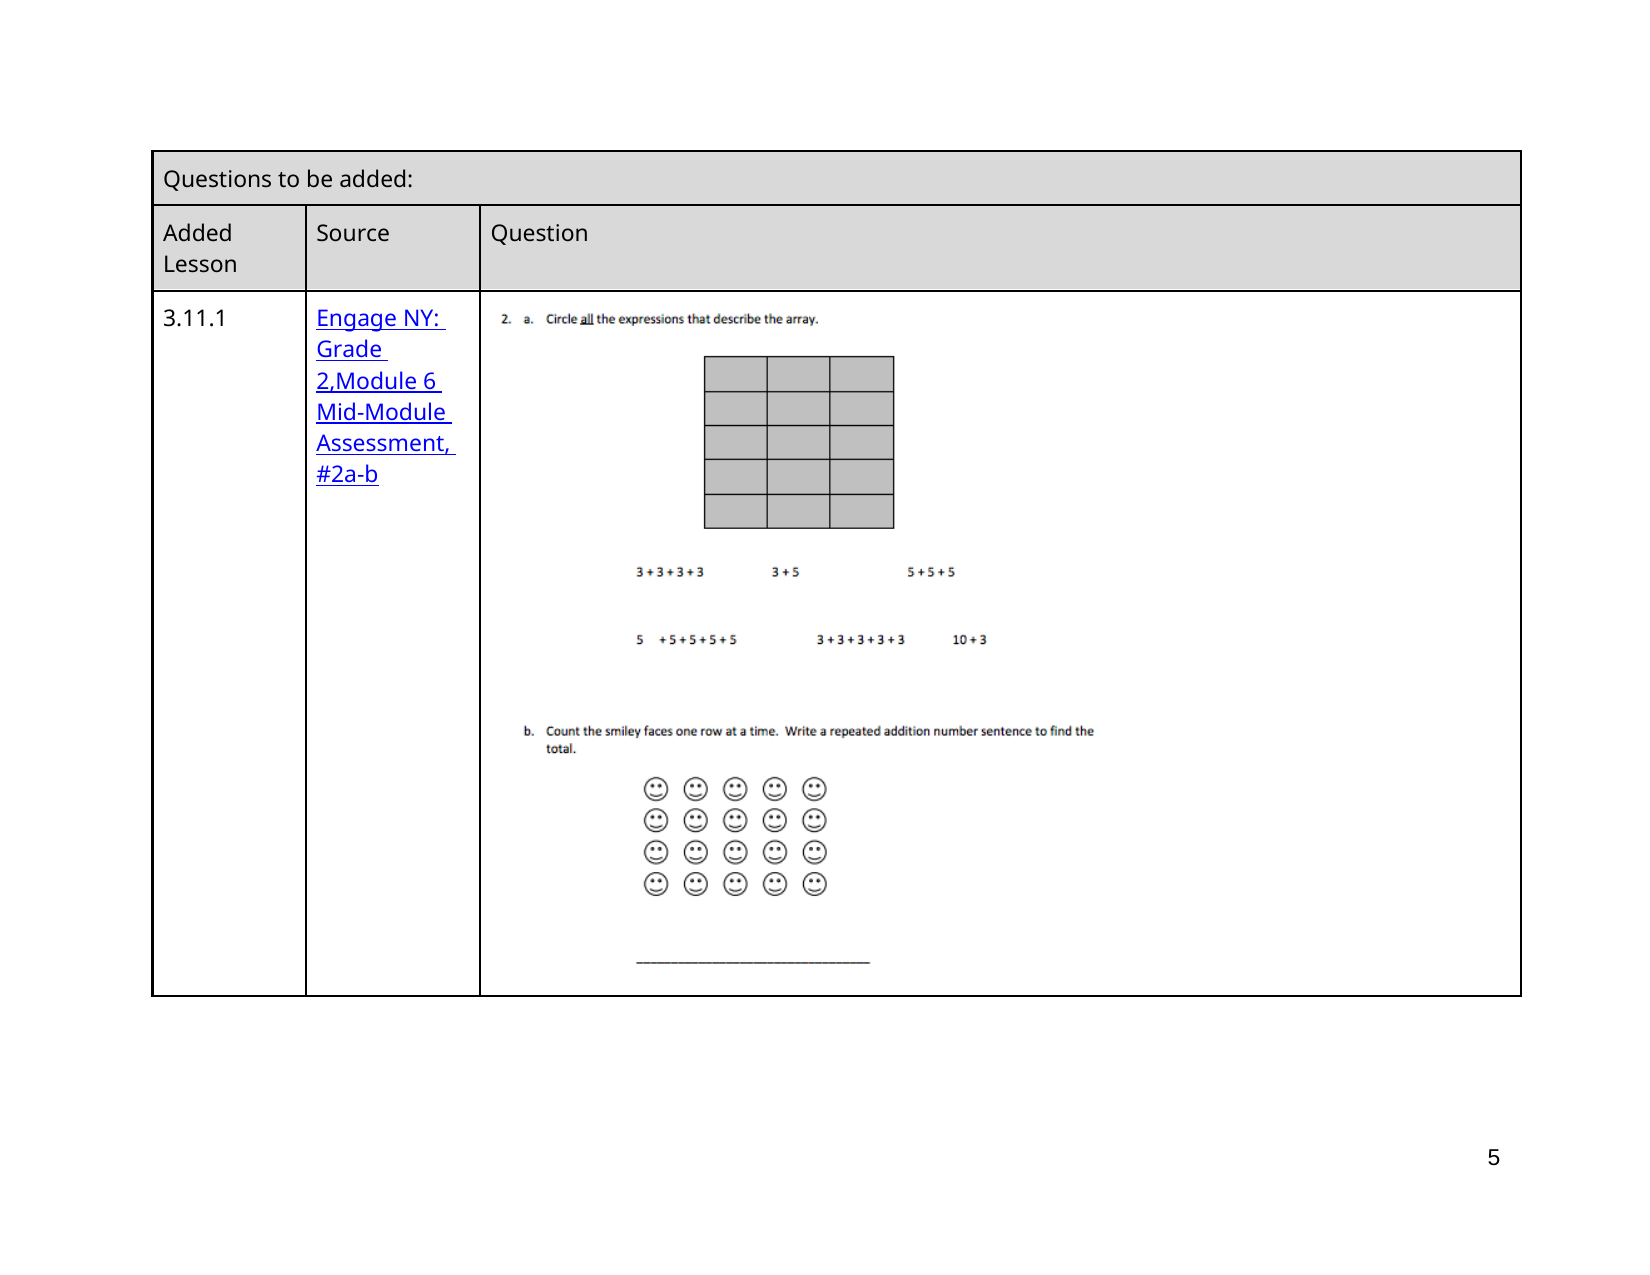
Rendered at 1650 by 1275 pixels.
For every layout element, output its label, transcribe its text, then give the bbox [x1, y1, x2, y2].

table_cell [481, 292, 1520, 995]
table_cell Engage NY: Grade 2,Module 6 Mid-Module Assessment, #2a-b [307, 292, 479, 995]
table_cell 3.11.1 [154, 292, 305, 995]
table_cell Source [307, 206, 479, 289]
table_cell Question [481, 206, 1520, 289]
picture [490, 302, 1106, 985]
table_header Questions to be added: [154, 152, 1520, 204]
table_cell Added Lesson [154, 206, 305, 289]
